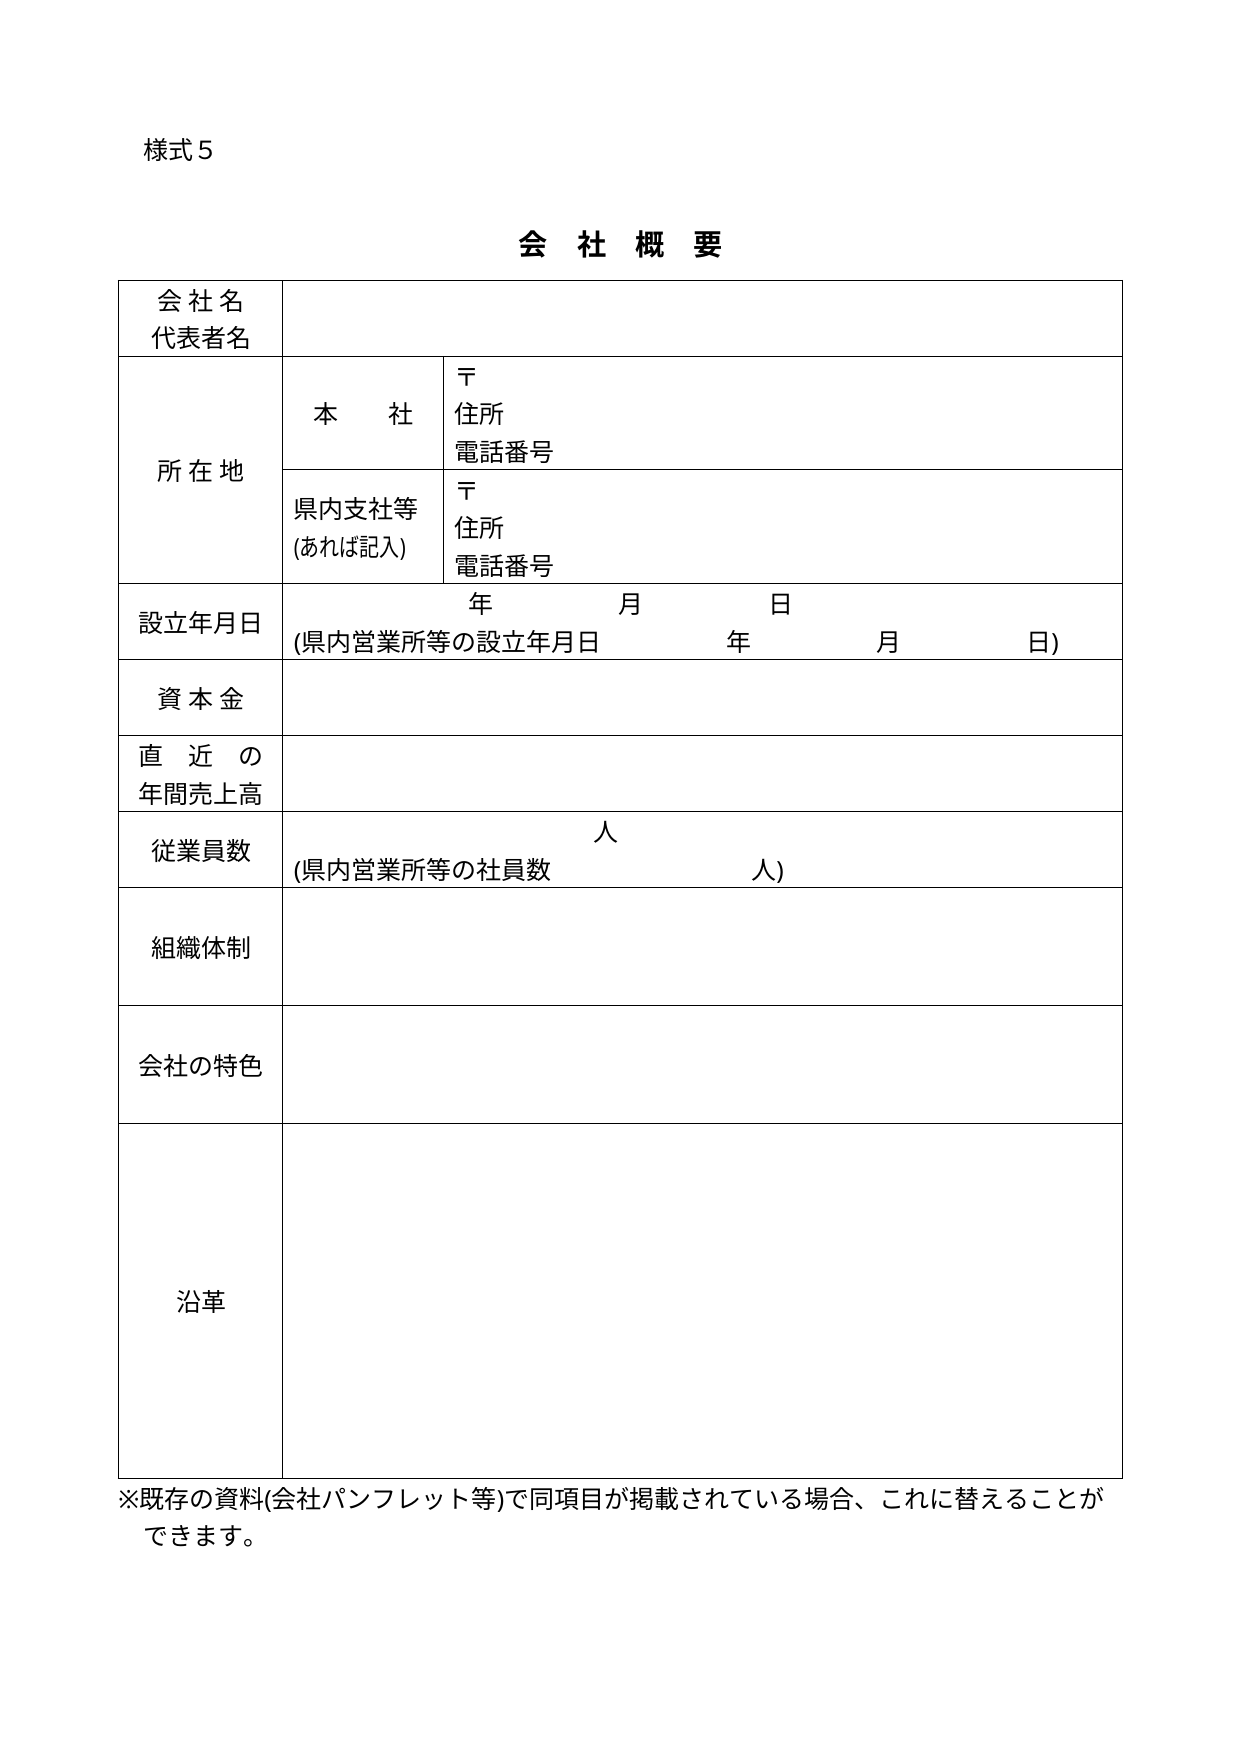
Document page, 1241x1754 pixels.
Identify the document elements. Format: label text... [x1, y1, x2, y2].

text できます。 [118, 1516, 1123, 1554]
table_cell 年 月 日 (県内営業所等の設立年月日 年 月 日) [283, 584, 1122, 659]
table_header 会 社 名 代表者名 [119, 281, 282, 356]
text ※既存の資料(会社パンフレット等)で同項目が掲載されている場合、これに替えることが [118, 1479, 1123, 1516]
table_cell [283, 888, 1122, 1005]
table_header [283, 281, 1122, 356]
text 様式５ [118, 130, 1122, 167]
table_cell 資 本 金 [119, 660, 282, 735]
table_cell [283, 736, 1122, 811]
table_cell 県内支社等 (あれば記入) [283, 470, 443, 583]
table_cell [283, 1124, 1122, 1478]
table_cell 沿革 [119, 1124, 282, 1478]
table_cell 〒 住所 電話番号 [444, 357, 1122, 469]
table_cell 人 (県内営業所等の社員数 人) [283, 812, 1122, 887]
table_cell 設立年月日 [119, 584, 282, 659]
table_cell 〒 住所 電話番号 [444, 470, 1122, 583]
table_cell 所 在 地 [119, 357, 282, 583]
text 会 社 概 要 [118, 205, 1123, 280]
table_cell 従業員数 [119, 812, 282, 887]
table_cell 会社の特色 [119, 1006, 282, 1123]
table_cell [283, 660, 1122, 735]
table_cell 組織体制 [119, 888, 282, 1005]
table_cell 本 社 [283, 357, 443, 469]
table_cell [283, 1006, 1122, 1123]
table_cell 直 近 の 年間売上高 [119, 736, 282, 811]
